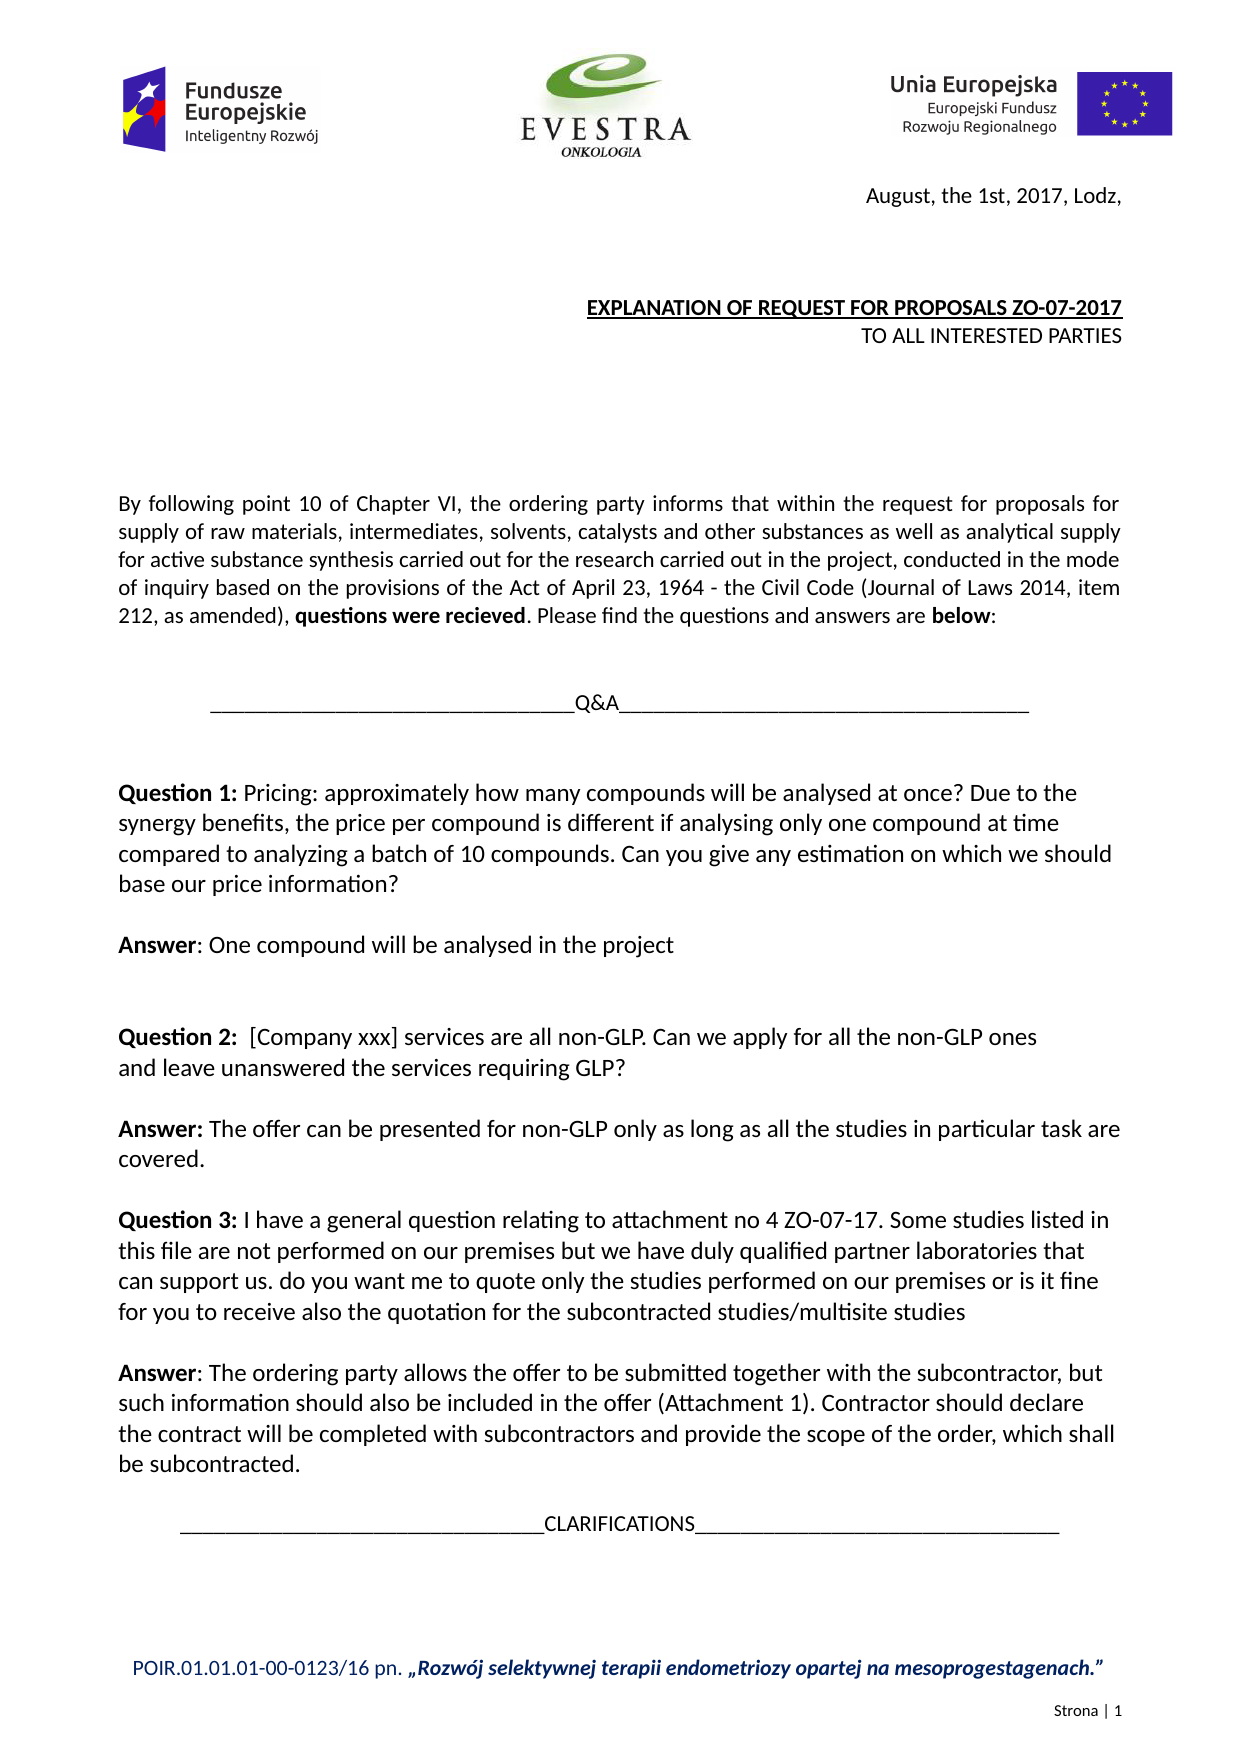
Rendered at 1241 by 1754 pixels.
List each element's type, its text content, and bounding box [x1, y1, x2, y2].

text Question 2: [Company xxx] services are all non-GLP. Can we apply for all the non-GLP ones [118, 1021, 1122, 1052]
text Question 3: I have a general question relating to attachment no 4 ZO-07-17. Some studies listed in this file are not performed on our premises but we have duly qualified partner laboratories that can support us. do you want me to quote only the studies performed on our premises or is it fine for you to receive also the quotation for the subcontracted studies/multisite studies [118, 1204, 1122, 1326]
text ________________________________Q&A____________________________________ [118, 688, 1122, 716]
picture [119, 66, 322, 153]
text Answer: The ordering party allows the offer to be submitted together with the subcontractor, but such information should also be included in the offer (Attachment 1). Contractor should declare the contract will be completed with subcontractors and provide the scope of the order, which shall be subcontracted. [118, 1357, 1122, 1479]
picture [890, 66, 1177, 137]
text ________________________________CLARIFICATIONS________________________________ [118, 1509, 1122, 1538]
text TO ALL INTERESTED PARTIES [118, 321, 1122, 349]
text By following point 10 of Chapter VI, the ordering party informs that within the request for proposals for supply of raw materials, intermediates, solvents, catalysts and other substances as well as analytical supply for active substance synthesis carried out for the research carried out in the project, conducted in the mode of inquiry based on the provisions of the Act of April 23, 1964 - the Civil Code (Journal of Laws 2014, item 212, as amended), questions were recieved. Please find the questions and answers are below: [118, 489, 1122, 629]
text Question 1: Pricing: approximately how many compounds will be analysed at once? Due to the synergy benefits, the price per compound is different if analysing only one compound at time compared to analyzing a batch of 10 compounds. Can you give any estimation on which we should base our price information? [118, 777, 1122, 899]
text Answer: One compound will be analysed in the project [118, 930, 1122, 960]
text August, the 1st, 2017, Lodz, [118, 181, 1122, 209]
text and leave unanswered the services requiring GLP? [118, 1052, 1122, 1082]
text Answer: The offer can be presented for non-GLP only as long as all the studies in particular task are covered. [118, 1113, 1122, 1174]
text EXPLANATION OF REQUEST FOR PROPOSALS ZO-07-2017 [118, 293, 1122, 321]
